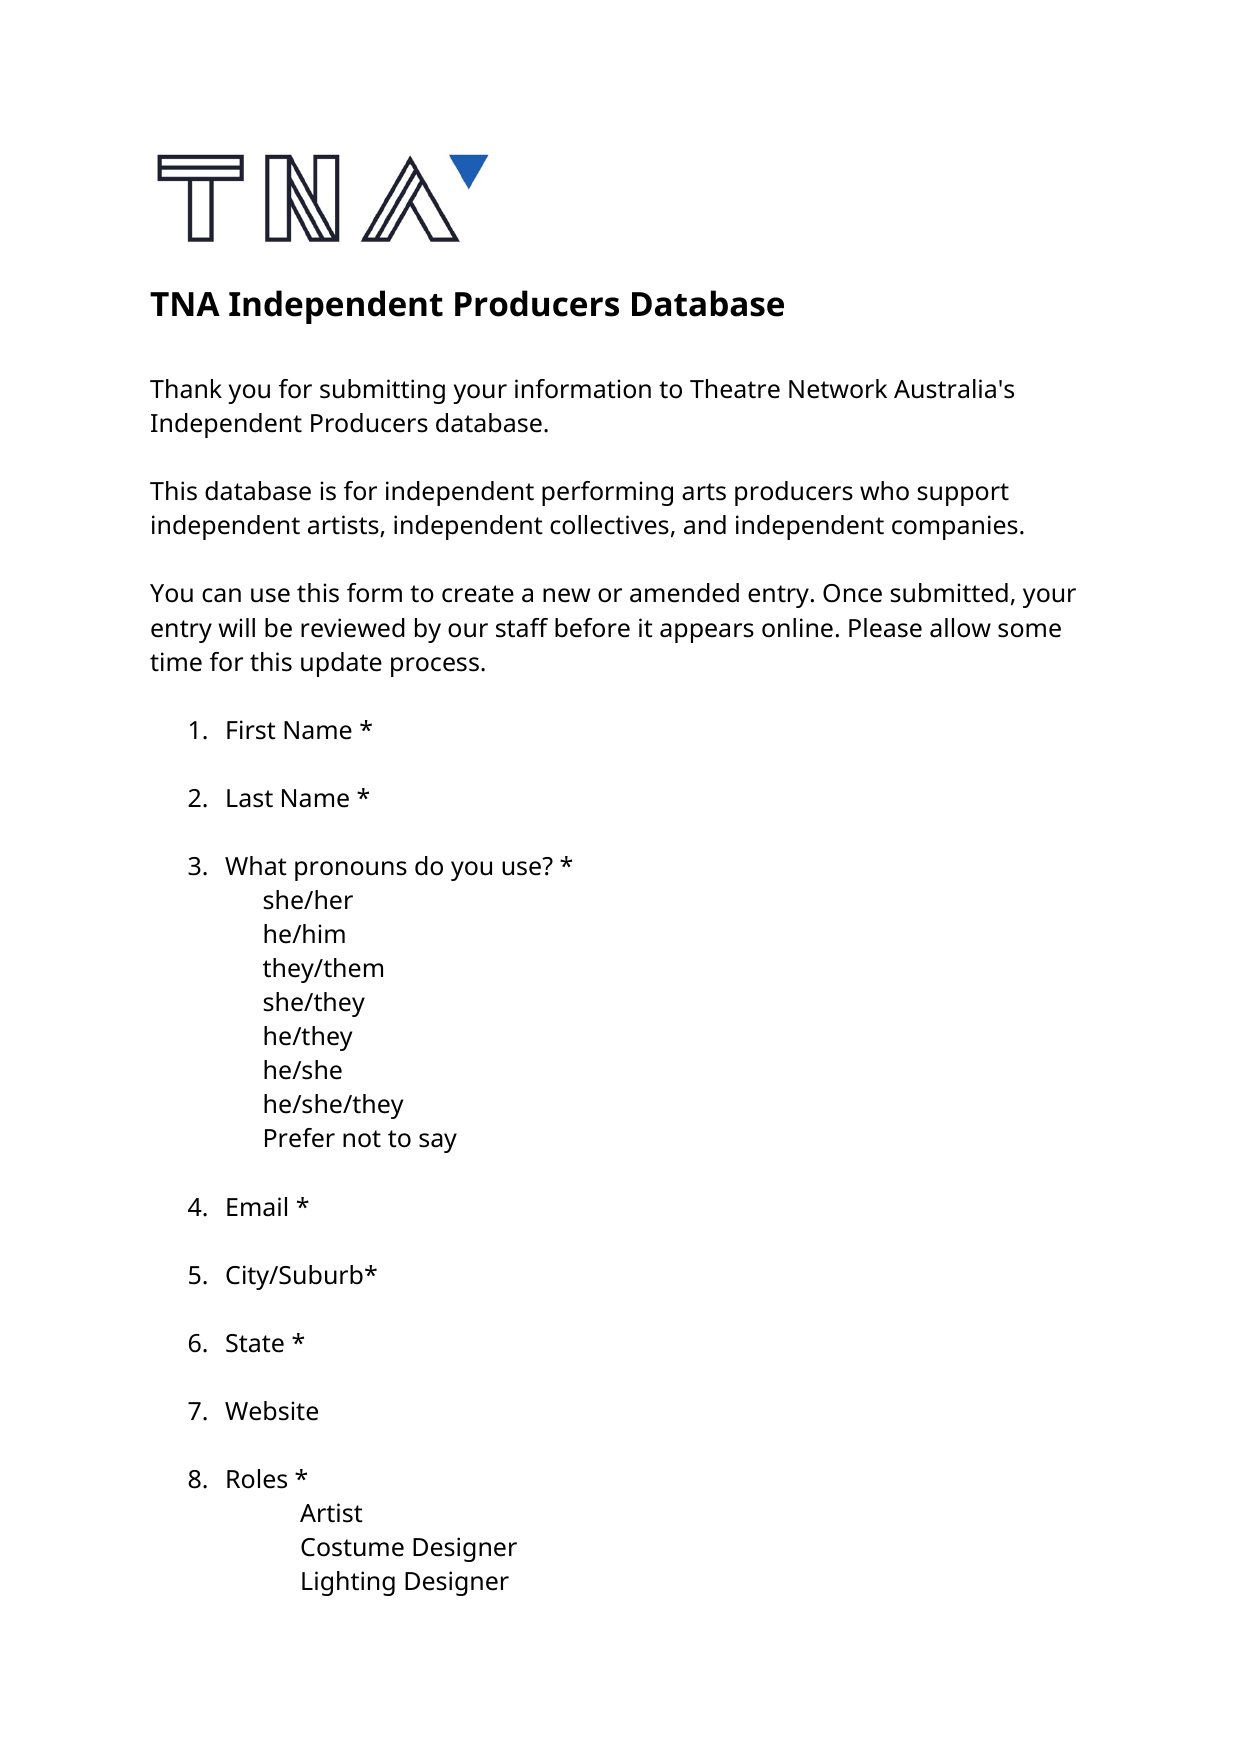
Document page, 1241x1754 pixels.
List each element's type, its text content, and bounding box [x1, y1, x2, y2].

list State * [187, 1326, 1090, 1359]
list Website [187, 1394, 1090, 1428]
text TNA Independent Producers Database [150, 281, 1090, 326]
list Email * [187, 1189, 1090, 1223]
list Roles * [187, 1462, 1090, 1496]
list City/Suburb* [187, 1257, 1090, 1291]
list Artist [262, 1496, 1090, 1530]
list First Name * [187, 712, 1090, 746]
list Lighting Designer [262, 1564, 1090, 1598]
text This database is for independent performing arts producers who support independent artists, independent collectives, and independent companies. [150, 474, 1090, 542]
text You can use this form to create a new or amended entry. Once submitted, your entry will be reviewed by our staff before it appears online. Please allow some time for this update process. [150, 576, 1090, 678]
picture [150, 150, 495, 247]
list Costume Designer [262, 1530, 1090, 1564]
list he/they [225, 1019, 1090, 1053]
list Last Name * [187, 781, 1090, 814]
list he/him [225, 917, 1090, 951]
text Thank you for submitting your information to Theatre Network Australia's Independent Producers database. [150, 372, 1090, 440]
list he/she/they [225, 1087, 1090, 1121]
list they/them [225, 951, 1090, 985]
list he/she [225, 1053, 1090, 1087]
list she/they [225, 985, 1090, 1019]
list she/her [225, 883, 1090, 917]
list Prefer not to say [225, 1121, 1090, 1155]
list What pronouns do you use? * [187, 849, 1090, 883]
